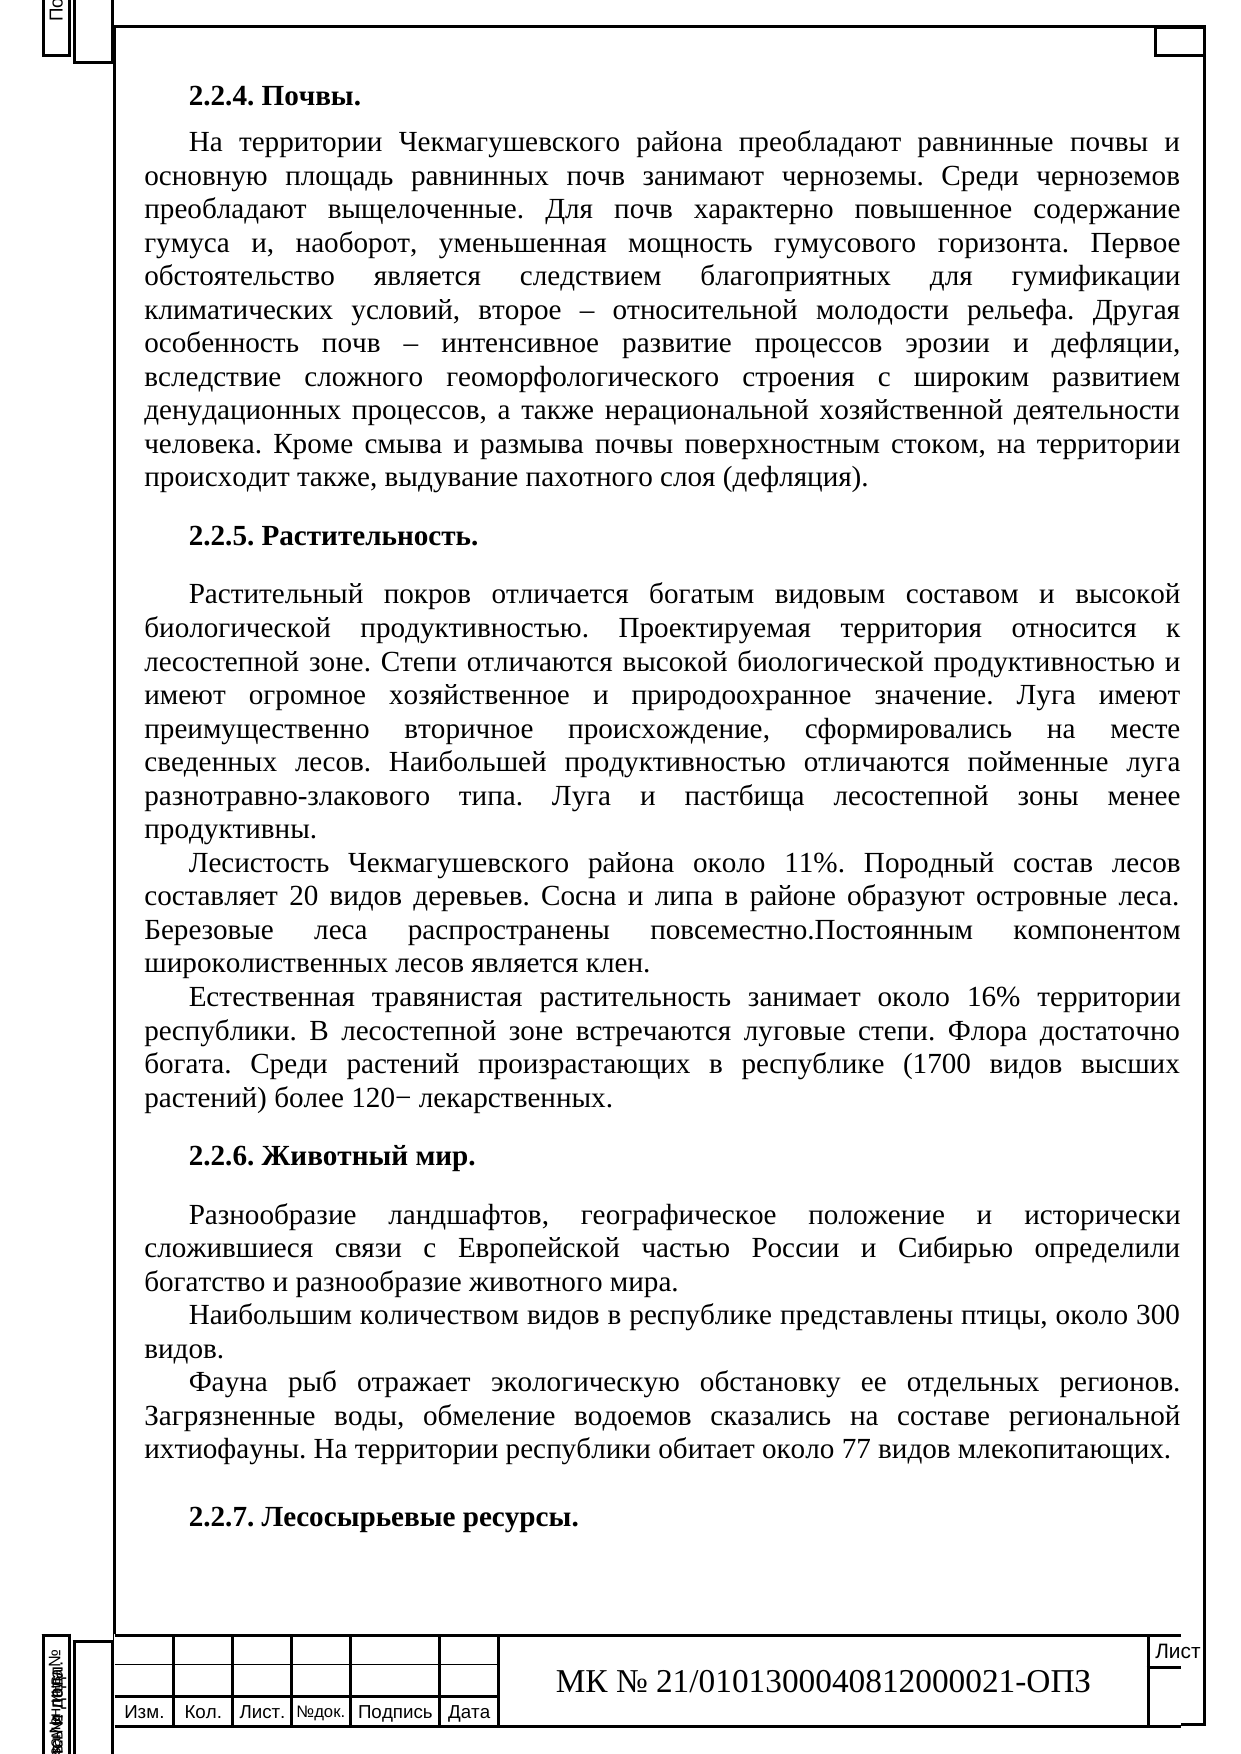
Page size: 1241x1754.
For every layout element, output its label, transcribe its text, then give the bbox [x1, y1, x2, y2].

text Наибольшим количеством видов в республике представлены птицы, около 300 видов. [144, 1297, 1181, 1364]
text 2.2.7. Лесосырьевые ресурсы. [144, 1499, 1181, 1532]
text На территории Чекмагушевского района преобладают равнинные почвы и основную площадь равнинных почв занимают черноземы. Среди черноземов преобладают выщелоченные. Для почв характерно повышенное содержание гумуса и, наоборот, уменьшенная мощность гумусового горизонта. Первое обстоятельство является следствием благоприятных для гумификации климатических условий, второе – относительной молодости рельефа. Другая особенность почв – интенсивное развитие процессов эрозии и дефляции, вследствие сложного геоморфологического строения с широким развитием денудационных процессов, а также нерациональной хозяйственной деятельности человека. Кроме смыва и размыва почвы поверхностным стоком, на территории происходит также, выдувание пахотного слоя (дефляция). [144, 124, 1181, 493]
text Фауна рыб отражает экологическую обстановку ее отдельных регионов. Загрязненные воды, обмеление водоемов сказались на составе региональной ихтиофауны. На территории республики обитает около 77 видов млекопитающих. [144, 1364, 1181, 1465]
text 2.2.6. Животный мир. [144, 1138, 1181, 1172]
text Лесистость Чекмагушевского района около 11%. Породный состав лесов составляет 20 видов деревьев. Сосна и липа в районе образуют островные леса. Березовые леса распространены повсеместно.Постоянным компонентом широколиственных лесов является клен. [144, 845, 1181, 979]
text 2.2.4. Почвы. [144, 78, 1181, 112]
text Естественная травянистая растительность занимает около 16% территории республики. В лесостепной зоне встречаются луговые степи. Флора достаточно богата. Среди растений произрастающих в республике (1700 видов высших растений) более 120− лекарственных. [144, 979, 1181, 1113]
text 2.2.5. Растительность. [144, 518, 1181, 552]
text Разнообразие ландшафтов, географическое положение и исторически сложившиеся связи с Европейской частью России и Сибирью определили богатство и разнообразие животного мира. [144, 1197, 1181, 1297]
text Растительный покров отличается богатым видовым составом и высокой биологической продуктивностью. Проектируемая территория относится к лесостепной зоне. Степи отличаются высокой биологической продуктивностью и имеют огромное хозяйственное и природоохранное значение. Луга имеют преимущественно вторичное происхождение, сформировались на месте сведенных лесов. Наибольшей продуктивностью отличаются пойменные луга разнотравно-злакового типа. Луга и пастбища лесостепной зоны менее продуктивны. [144, 577, 1181, 845]
